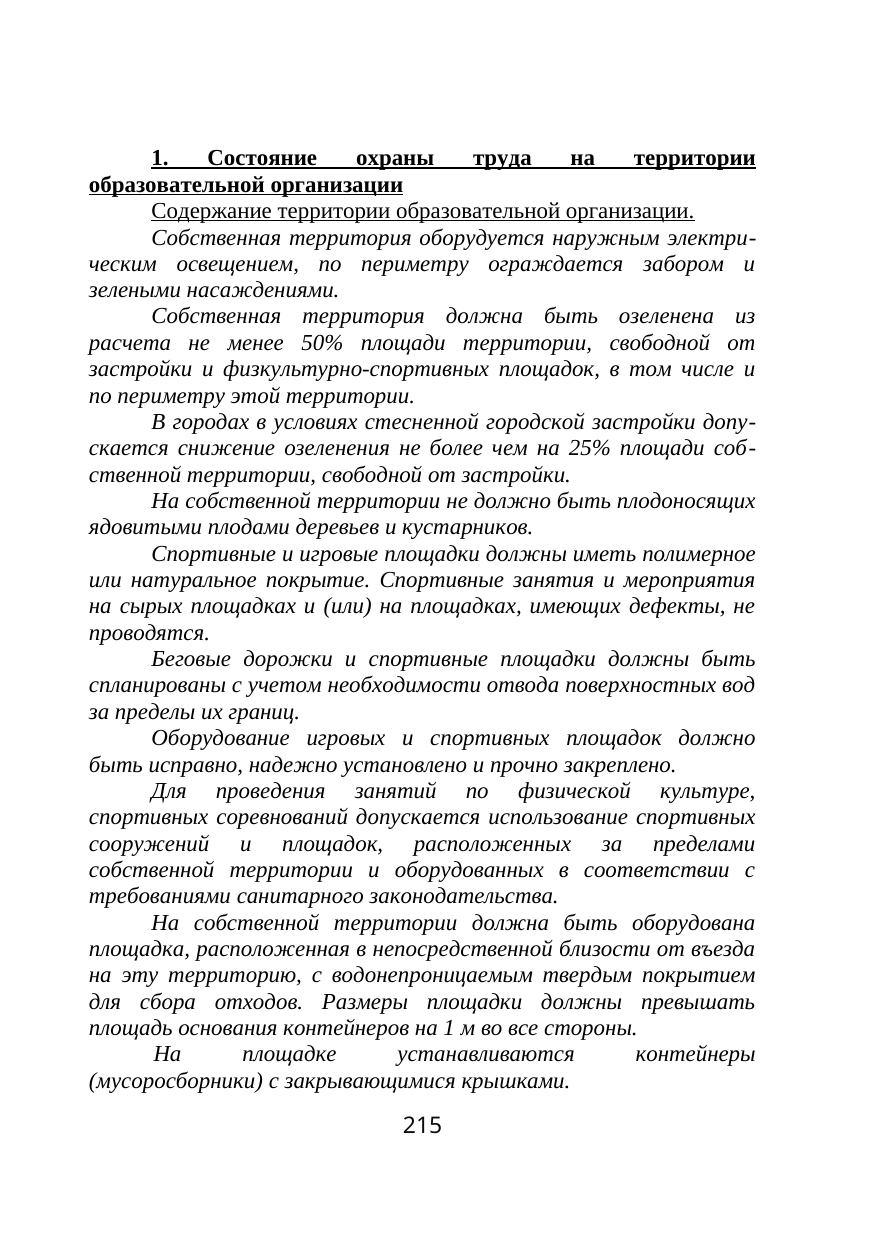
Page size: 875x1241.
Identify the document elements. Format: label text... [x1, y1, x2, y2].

text 1. Состояние охраны труда на территории образовательной организации [89, 144, 756, 197]
text Оборудование игровых и спортивных площадок должно быть исправно, надежно установлено и прочно закреплено. [89, 724, 756, 777]
text Для проведения занятий по физической культуре, спортивных соревнований допускается использование спортивных сооружений и площадок, расположенных за пределами собственной территории и оборудованных в соответствии с требованиями санитарного законодательства. [89, 777, 756, 909]
text Собственная территория должна быть озеленена из расчета не менее 50% площади территории, свободной от застройки и физкультурно-спортивных площадок, в том числе и по периметру этой территории. [89, 303, 756, 408]
text На собственной территории не должно быть плодоносящих ядовитыми плодами деревьев и кустарников. [89, 487, 756, 540]
text Собственная территория оборудуется наружным электрическим освещением, по периметру ограждается забором и зелеными насаждениями. [89, 223, 756, 303]
text На собственной территории должна быть оборудована площадка, расположенная в непосредственной близости от въезда на эту территорию, с водонепроницаемым твердым покрытием для сбора отходов. Размеры площадки должны превышать площадь основания контейнеров на 1 м во все стороны. [89, 909, 756, 1041]
text В городах в условиях стесненной городской застройки допускается снижение озеленения не более чем на 25% площади собственной территории, свободной от застройки. [89, 408, 756, 487]
text Беговые дорожки и спортивные площадки должны быть спланированы с учетом необходимости отвода поверхностных вод за пределы их границ. [89, 645, 756, 724]
text Содержание территории образовательной организации. [89, 197, 756, 223]
text Спортивные и игровые площадки должны иметь полимерное или натуральное покрытие. Спортивные занятия и мероприятия на сырых площадках и (или) на площадках, имеющих дефекты, не проводятся. [89, 540, 756, 645]
text На площадке устанавливаются контейнеры (мусоросборники) с закрывающимися крышками. [89, 1041, 756, 1093]
